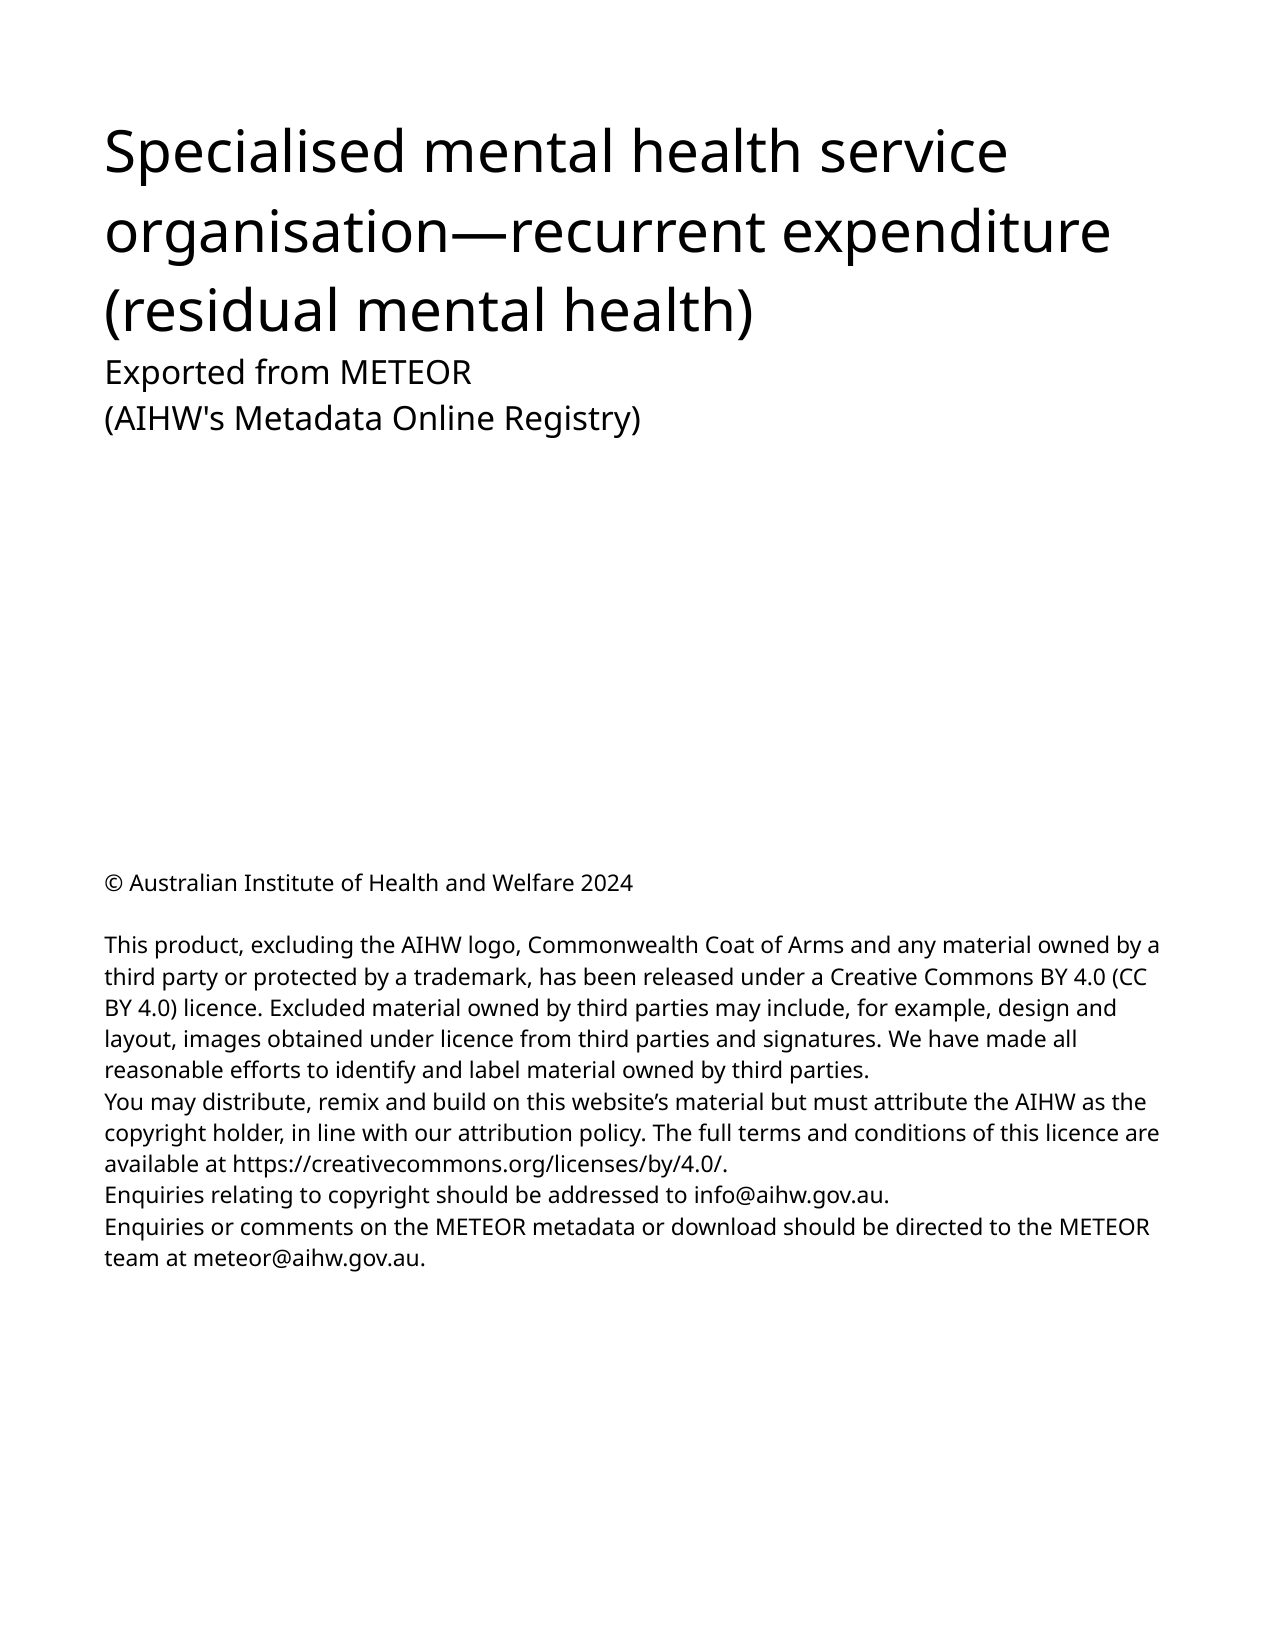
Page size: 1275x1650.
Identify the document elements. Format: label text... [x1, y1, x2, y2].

subtitle Exported from METEOR [104, 349, 1171, 394]
text You may distribute, remix and build on this website’s material but must attribute the AIHW as the copyright holder, in line with our attribution policy. The full terms and conditions of this licence are available at https://creativecommons.org/licenses/by/4.0/. [104, 1086, 1171, 1179]
subtitle (AIHW's Metadata Online Registry) [104, 394, 1171, 440]
text Enquiries relating to copyright should be addressed to info@aihw.gov.au. [104, 1179, 1171, 1211]
text This product, excluding the AIHW logo, Commonwealth Coat of Arms and any material owned by a third party or protected by a trademark, has been released under a Creative Commons BY 4.0 (CC BY 4.0) licence. Excluded material owned by third parties may include, for example, design and layout, images obtained under licence from third parties and signatures. We have made all reasonable efforts to identify and label material owned by third parties. [104, 929, 1171, 1086]
text © Australian Institute of Health and Welfare 2024 [104, 867, 1171, 898]
title Specialised mental health service organisation—recurrent expenditure (residual mental health) [104, 110, 1171, 349]
text Enquiries or comments on the METEOR metadata or download should be directed to the METEOR team at meteor@aihw.gov.au. [104, 1211, 1171, 1273]
